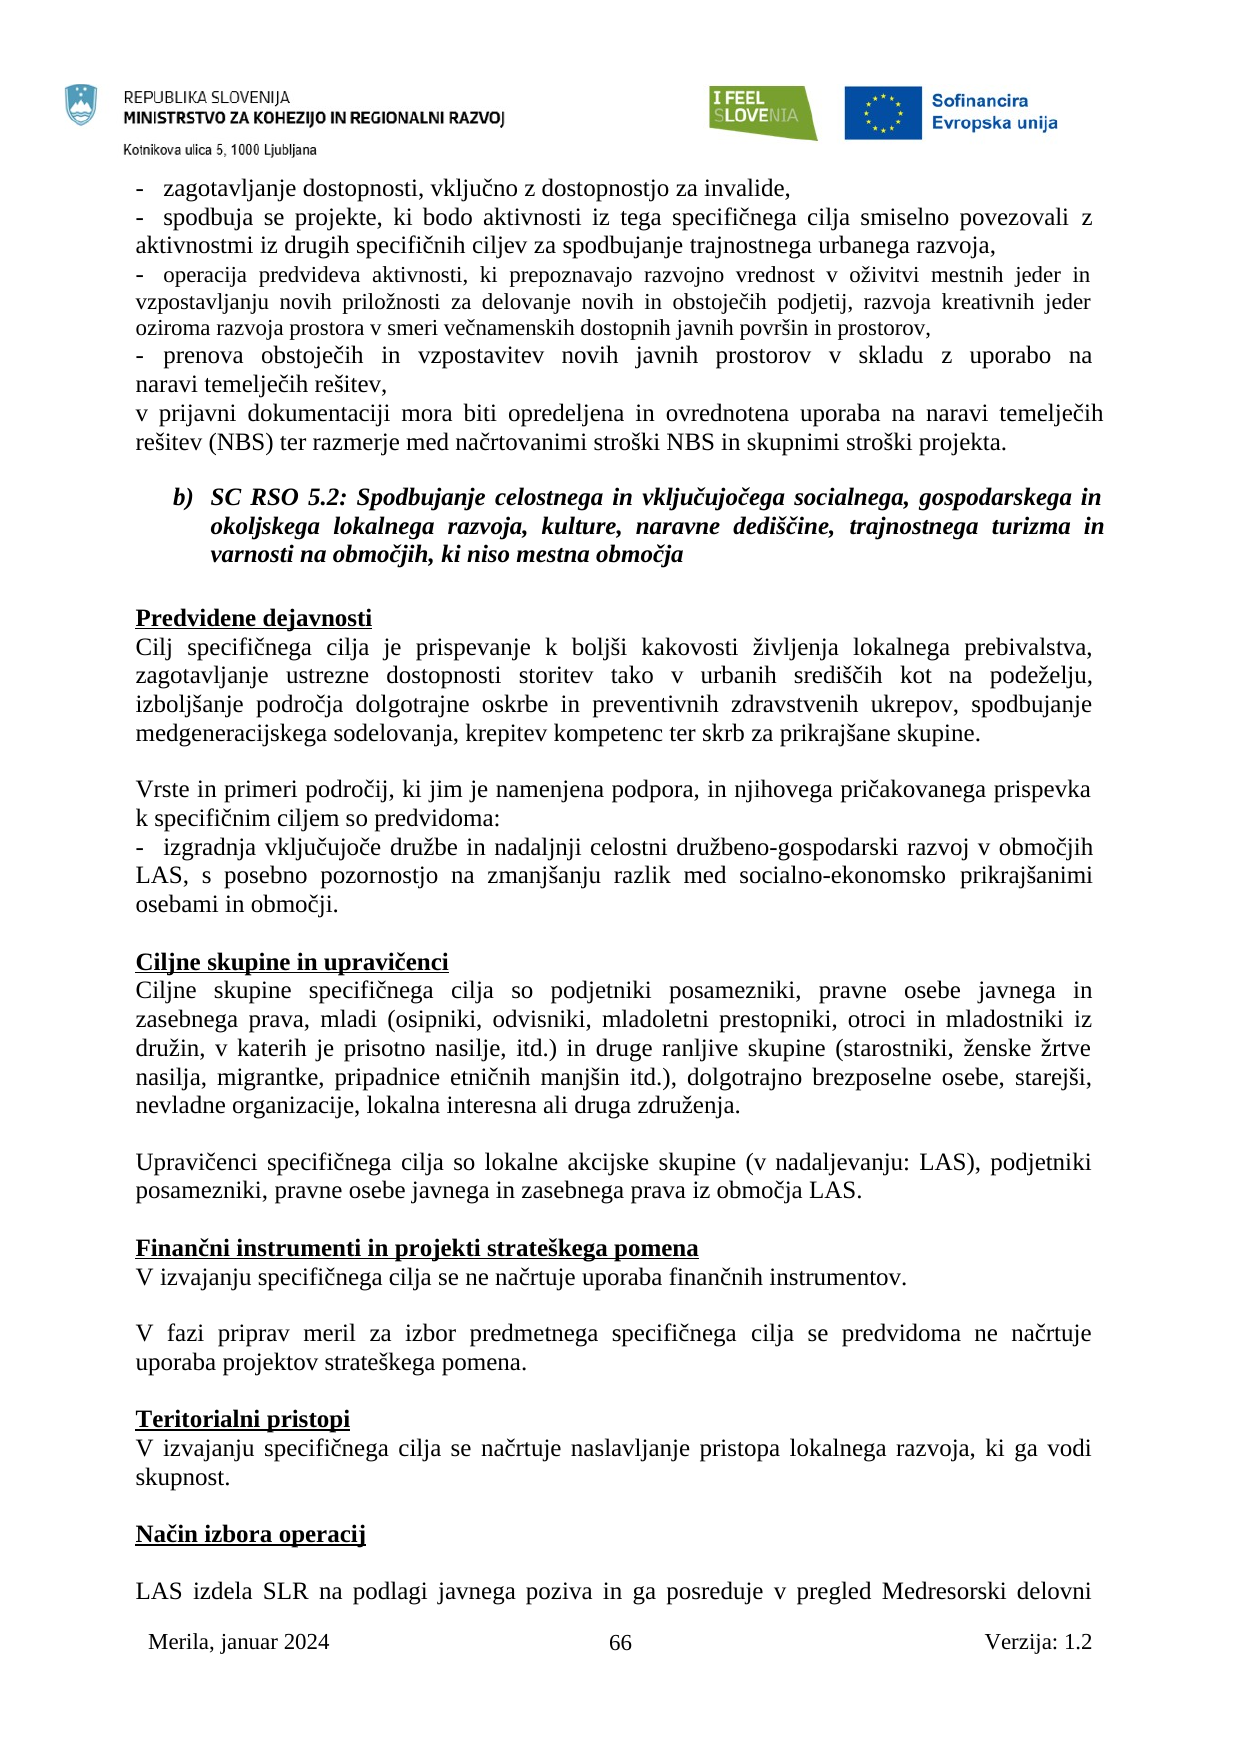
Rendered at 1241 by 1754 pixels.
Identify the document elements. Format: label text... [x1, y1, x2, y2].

text Upravičenci specifičnega cilja so lokalne akcijske skupine (v nadaljevanju: LAS), podjetniki posamezniki, pravne osebe javnega in zasebnega prava iz območja LAS. [135, 1147, 1093, 1204]
text V izvajanju specifičnega cilja se ne načrtuje uporaba finančnih instrumentov. [135, 1262, 1105, 1291]
subtitle Predvidene dejavnosti [135, 603, 1105, 632]
list prenova obstoječih in vzpostavitev novih javnih prostorov v skladu z uporabo na naravi temelječih rešitev, [135, 341, 1093, 398]
picture [64, 84, 1058, 158]
text Cilj specifičnega cilja je prispevanje k boljši kakovosti življenja lokalnega prebivalstva, zagotavljanje ustrezne dostopnosti storitev tako v urbanih središčih kot na podeželju, izboljšanje področja dolgotrajne oskrbe in preventivnih zdravstvenih ukrepov, spodbujanje medgeneracijskega sodelovanja, krepitev kompetenc ter skrb za prikrajšane skupine. [135, 632, 1093, 747]
subtitle Ciljne skupine in upravičenci [135, 947, 1105, 976]
subtitle Način izbora operacij [135, 1519, 1105, 1548]
text V izvajanju specifičnega cilja se načrtuje naslavljanje pristopa lokalnega razvoja, ki ga vodi skupnost. [135, 1433, 1093, 1491]
list izgradnja vključujoče družbe in nadaljnji celostni družbeno-gospodarski razvoj v območjih LAS, s posebno pozornostjo na zmanjšanju razlik med socialno-ekonomsko prikrajšanimi osebami in območji. [135, 832, 1093, 918]
subtitle Teritorialni pristopi [135, 1404, 1105, 1433]
text V fazi priprav meril za izbor predmetnega specifičnega cilja se predvidoma ne načrtuje uporaba projektov strateškega pomena. [135, 1318, 1092, 1376]
list zagotavljanje dostopnosti, vključno z dostopnostjo za invalide, [135, 173, 1105, 202]
text Vrste in primeri področij, ki jim je namenjena podpora, in njihovega pričakovanega prispevka k specifičnim ciljem so predvidoma: [135, 774, 1093, 832]
text Ciljne skupine specifičnega cilja so podjetniki posamezniki, pravne osebe javnega in zasebnega prava, mladi (osipniki, odvisniki, mladoletni prestopniki, otroci in mladostniki iz družin, v katerih je prisotno nasilje, itd.) in druge ranljive skupine (starostniki, ženske žrtve nasilja, migrantke, pripadnice etničnih manjšin itd.), dolgotrajno brezposelne osebe, starejši, nevladne organizacije, lokalna interesna ali druga združenja. [135, 976, 1093, 1119]
list spodbuja se projekte, ki bodo aktivnosti iz tega specifičnega cilja smiselno povezovali z aktivnostmi iz drugih specifičnih ciljev za spodbujanje trajnostnega urbanega razvoja, [135, 202, 1092, 259]
subtitle Finančni instrumenti in projekti strateškega pomena [135, 1233, 1105, 1262]
text v prijavni dokumentaciji mora biti opredeljena in ovrednotena uporaba na naravi temelječih rešitev (NBS) ter razmerje med načrtovanimi stroški NBS in skupnimi stroški projekta. [135, 398, 1105, 456]
subtitle SC RSO 5.2: Spodbujanje celostnega in vključujočega socialnega, gospodarskega in okoljskega lokalnega razvoja, kulture, naravne dediščine, trajnostnega turizma in varnosti na območjih, ki niso mestna območja [173, 482, 1105, 568]
list operacija predvideva aktivnosti, ki prepoznavajo razvojno vrednost v oživitvi mestnih jeder in vzpostavljanju novih priložnosti za delovanje novih in obstoječih podjetij, razvoja kreativnih jeder oziroma razvoja prostora v smeri večnamenskih dostopnih javnih površin in prostorov, [135, 259, 1092, 341]
